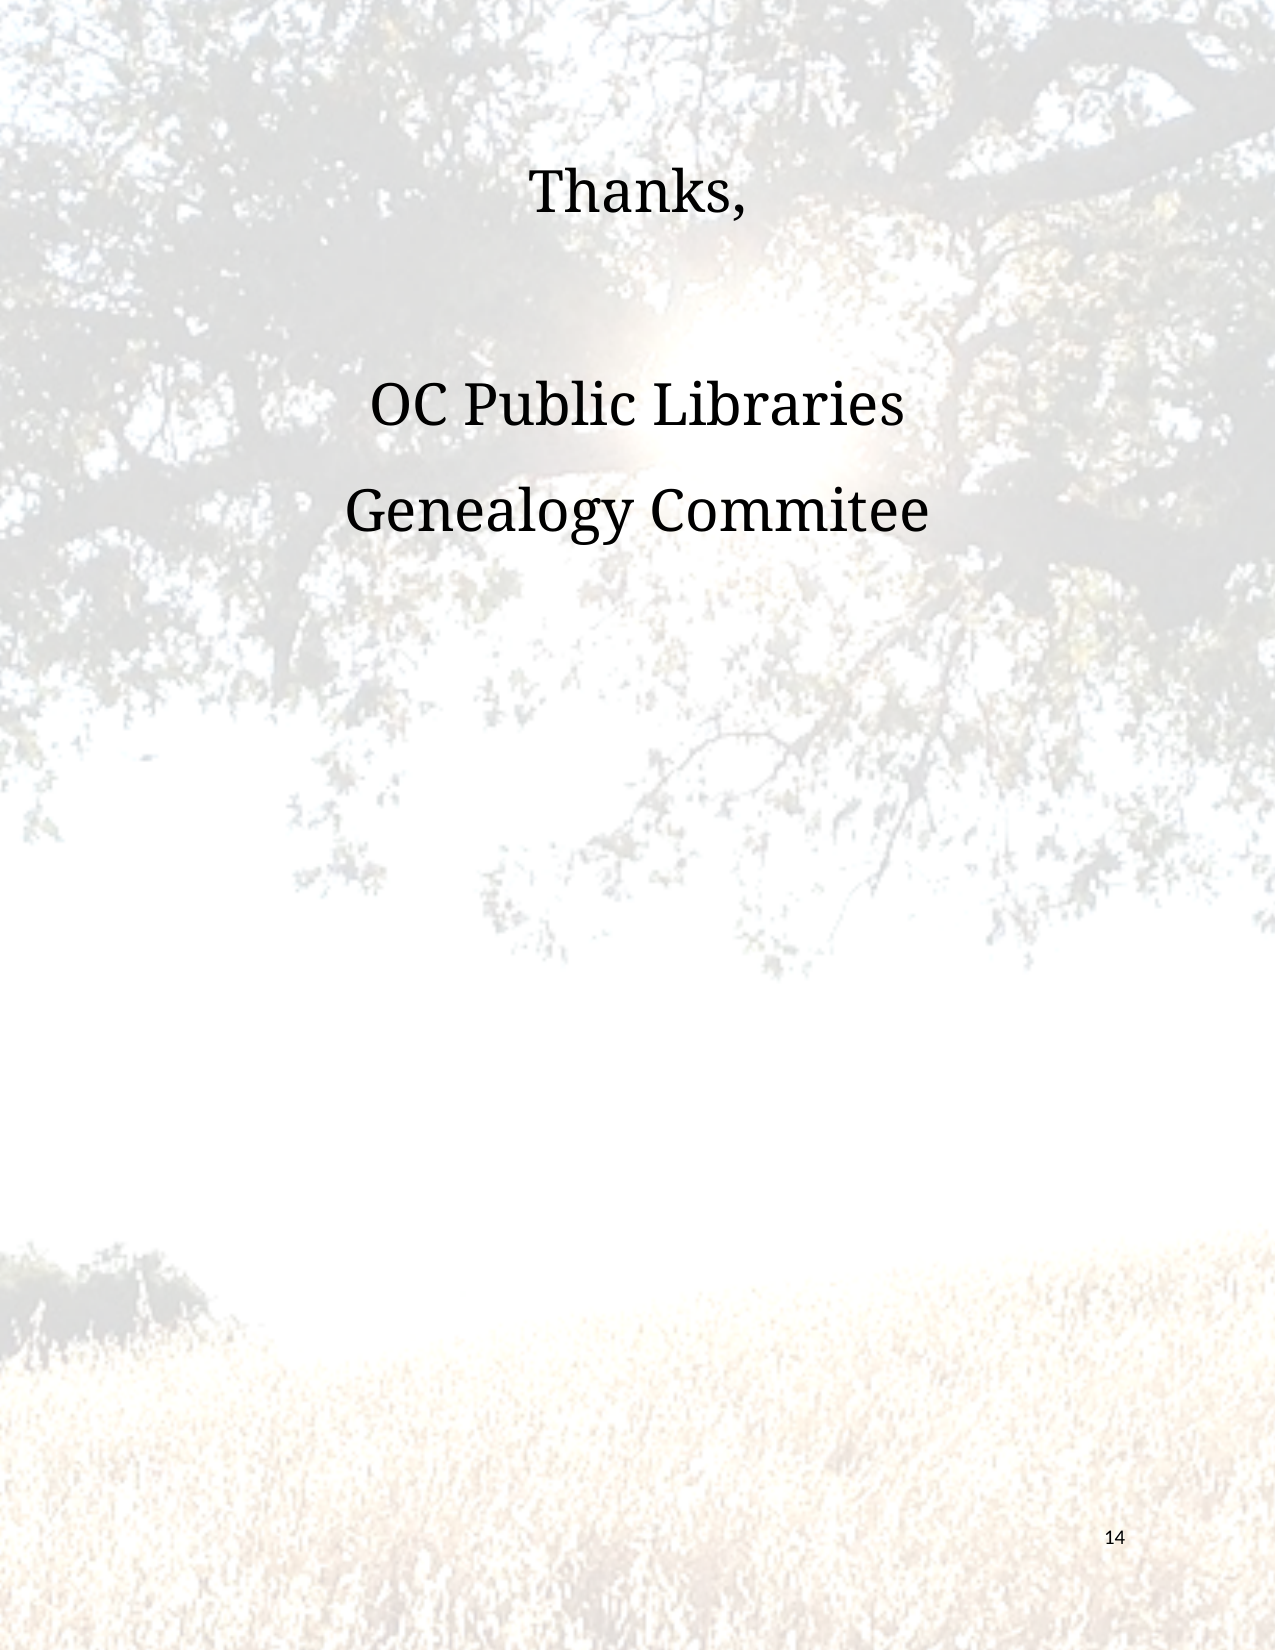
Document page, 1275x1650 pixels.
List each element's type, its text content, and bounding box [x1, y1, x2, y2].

text Genealogy Commitee [150, 469, 1125, 548]
text Thanks, [150, 150, 1125, 229]
text OC Public Libraries [150, 362, 1125, 442]
